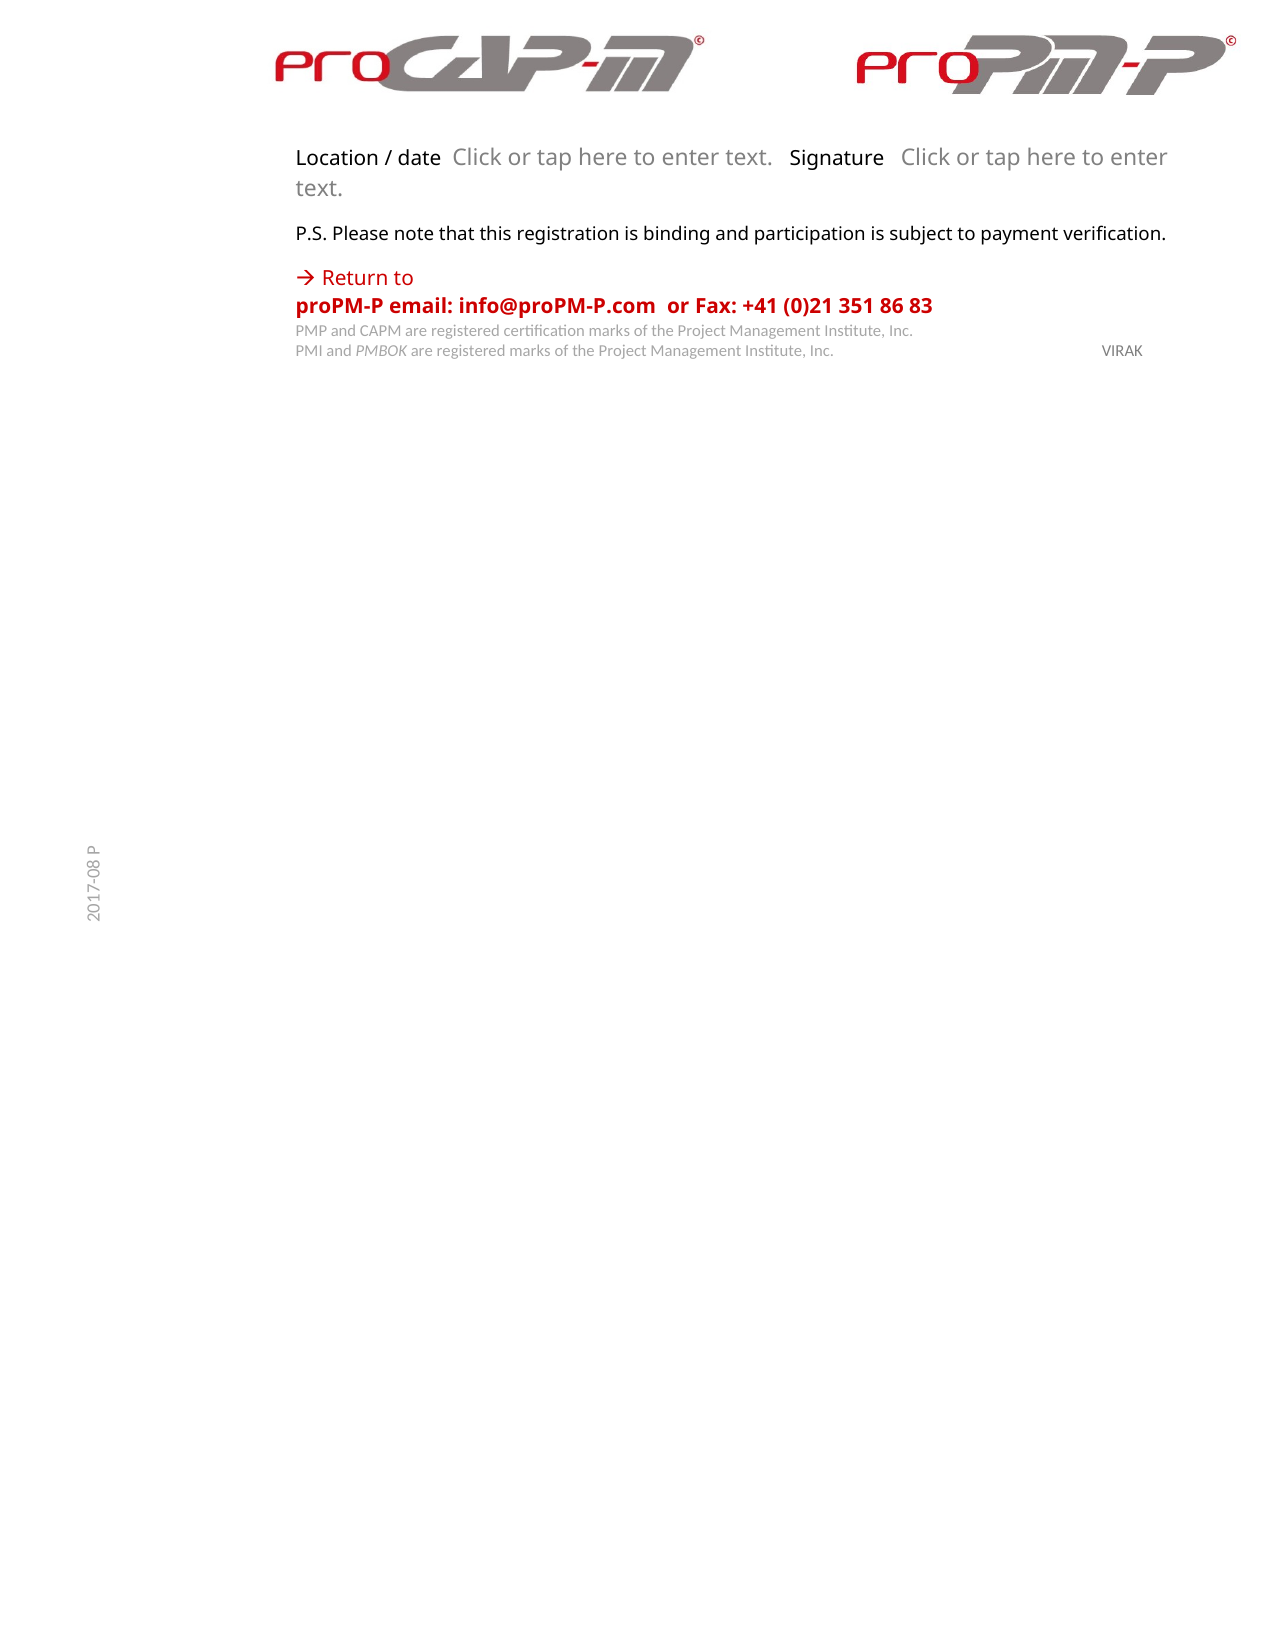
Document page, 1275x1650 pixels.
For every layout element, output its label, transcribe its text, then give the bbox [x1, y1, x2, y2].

text PMP and CAPM are registered certification marks of the Project Management Institute, Inc. [295, 320, 1181, 340]
text proPM-P email: info@proPM-P.com or Fax: +41 (0)21 351 86 83 [295, 292, 1181, 320]
text Location / date Signature [295, 141, 1181, 203]
text PMI and PMBOK are registered marks of the Project Management Institute, Inc. VIRAK [295, 340, 1181, 361]
text P.S. Please note that this registration is binding and participation is subject to payment verification. [295, 221, 1181, 246]
text Return to [295, 263, 1181, 292]
picture [250, 4, 719, 126]
